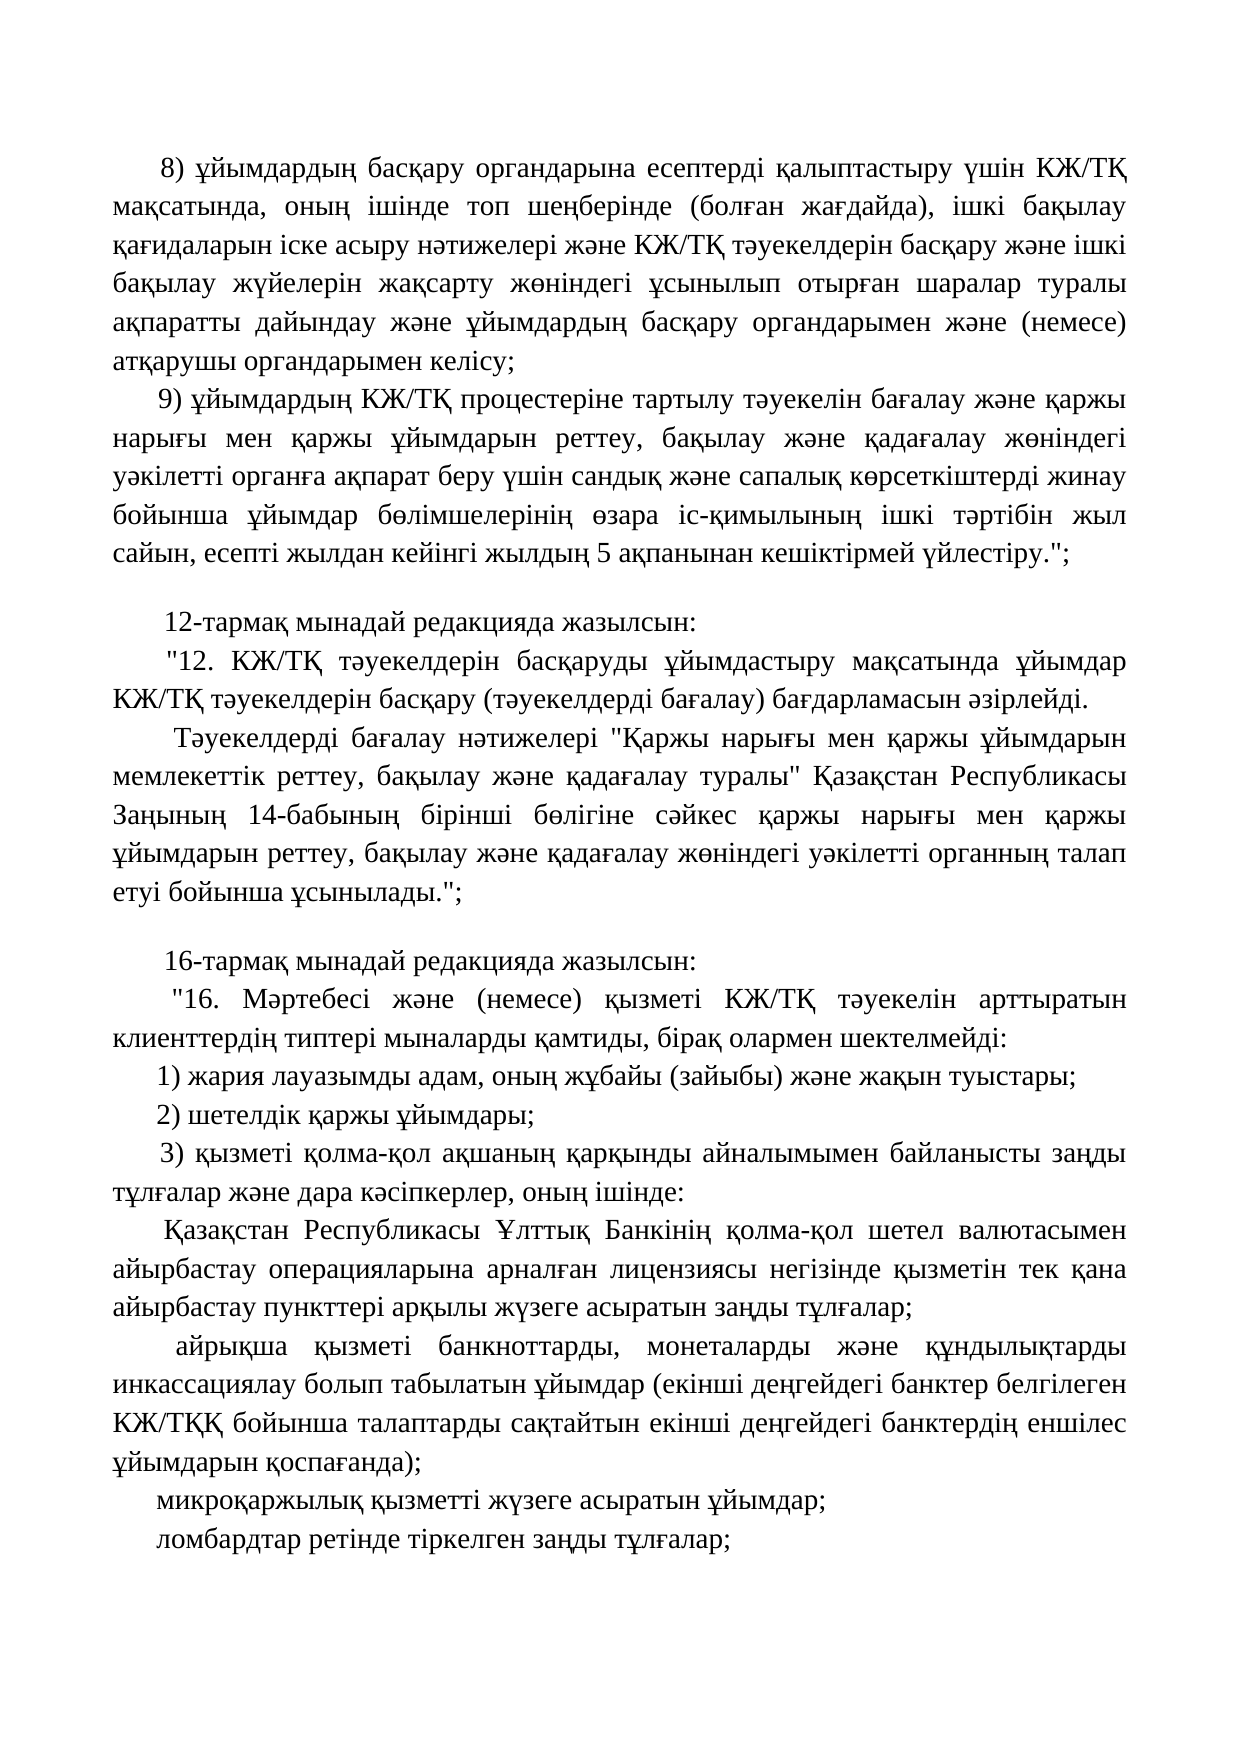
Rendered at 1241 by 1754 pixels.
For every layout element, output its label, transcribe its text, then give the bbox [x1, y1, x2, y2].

text 3) қызметі қолма-қол ақшаның қарқынды айналымымен байланысты заңды тұлғалар және дара кәсіпкерлер, оның ішінде: [112, 1135, 1128, 1207]
text "12. КЖ/ТҚ тәуекелдерін басқаруды ұйымдастыру мақсатында ұйымдар КЖ/ТҚ тәуекелдерін басқару (тәуекелдерді бағалау) бағдарламасын әзірлейді. [112, 643, 1128, 715]
text 1) жария лауазымды адам, оның жұбайы (зайыбы) және жақын туыстары; [112, 1058, 1128, 1092]
text Қазақстан Республикасы Ұлттық Банкінің қолма-қол шетел валютасымен айырбастау операцияларына арналған лицензиясы негізінде қызметін тек қана айырбастау пункттері арқылы жүзеге асыратын заңды тұлғалар; [112, 1212, 1128, 1323]
text "16. Мәртебесі және (немесе) қызметі КЖ/ТҚ тәуекелін арттыратын клиенттердің типтері мыналарды қамтиды, бірақ олармен шектелмейді: [112, 981, 1128, 1053]
text 12-тармақ мынадай редакцияда жазылсын: [112, 604, 1128, 638]
text айрықша қызметі банкноттарды, монеталарды және құндылықтарды инкассациялау болып табылатын ұйымдар (екінші деңгейдегі банктер белгілеген КЖ/ТҚҚ бойынша талаптарды сақтайтын екінші деңгейдегі банктердің еншілес ұйымдарын қоспағанда); [112, 1328, 1128, 1477]
text Тәуекелдерді бағалау нәтижелері "Қаржы нарығы мен қаржы ұйымдарын мемлекеттік реттеу, бақылау және қадағалау туралы" Қазақстан Республикасы Заңының 14-бабының бірінші бөлігіне сәйкес қаржы нарығы мен қаржы ұйымдарын реттеу, бақылау және қадағалау жөніндегі уәкілетті органның талап етуі бойынша ұсынылады."; [112, 720, 1128, 907]
text микроқаржылық қызметті жүзеге асыратын ұйымдар; [112, 1482, 1128, 1516]
text 9) ұйымдардың КЖ/ТҚ процестеріне тартылу тәуекелін бағалау және қаржы нарығы мен қаржы ұйымдарын реттеу, бақылау және қадағалау жөніндегі уәкілетті органға ақпарат беру үшін сандық және сапалық көрсеткіштерді жинау бойынша ұйымдар бөлімшелерінің өзара іс-қимылының ішкі тәртібін жыл сайын, есепті жылдан кейінгі жылдың 5 ақпанынан кешіктірмей үйлестіру."; [112, 381, 1128, 569]
text 16-тармақ мынадай редакцияда жазылсын: [112, 943, 1128, 976]
text ломбардтар ретінде тіркелген заңды тұлғалар; [112, 1521, 1128, 1554]
text 2) шетелдік қаржы ұйымдары; [112, 1097, 1128, 1130]
text 8) ұйымдардың басқару органдарына есептерді қалыптастыру үшін КЖ/ТҚ мақсатында, оның ішінде топ шеңберінде (болған жағдайда), ішкі бақылау қағидаларын іске асыру нәтижелері және КЖ/ТҚ тәуекелдерін басқару және ішкі бақылау жүйелерін жақсарту жөніндегі ұсынылып отырған шаралар туралы ақпаратты дайындау және ұйымдардың басқару органдарымен және (немесе) атқарушы органдарымен келісу; [112, 150, 1128, 376]
